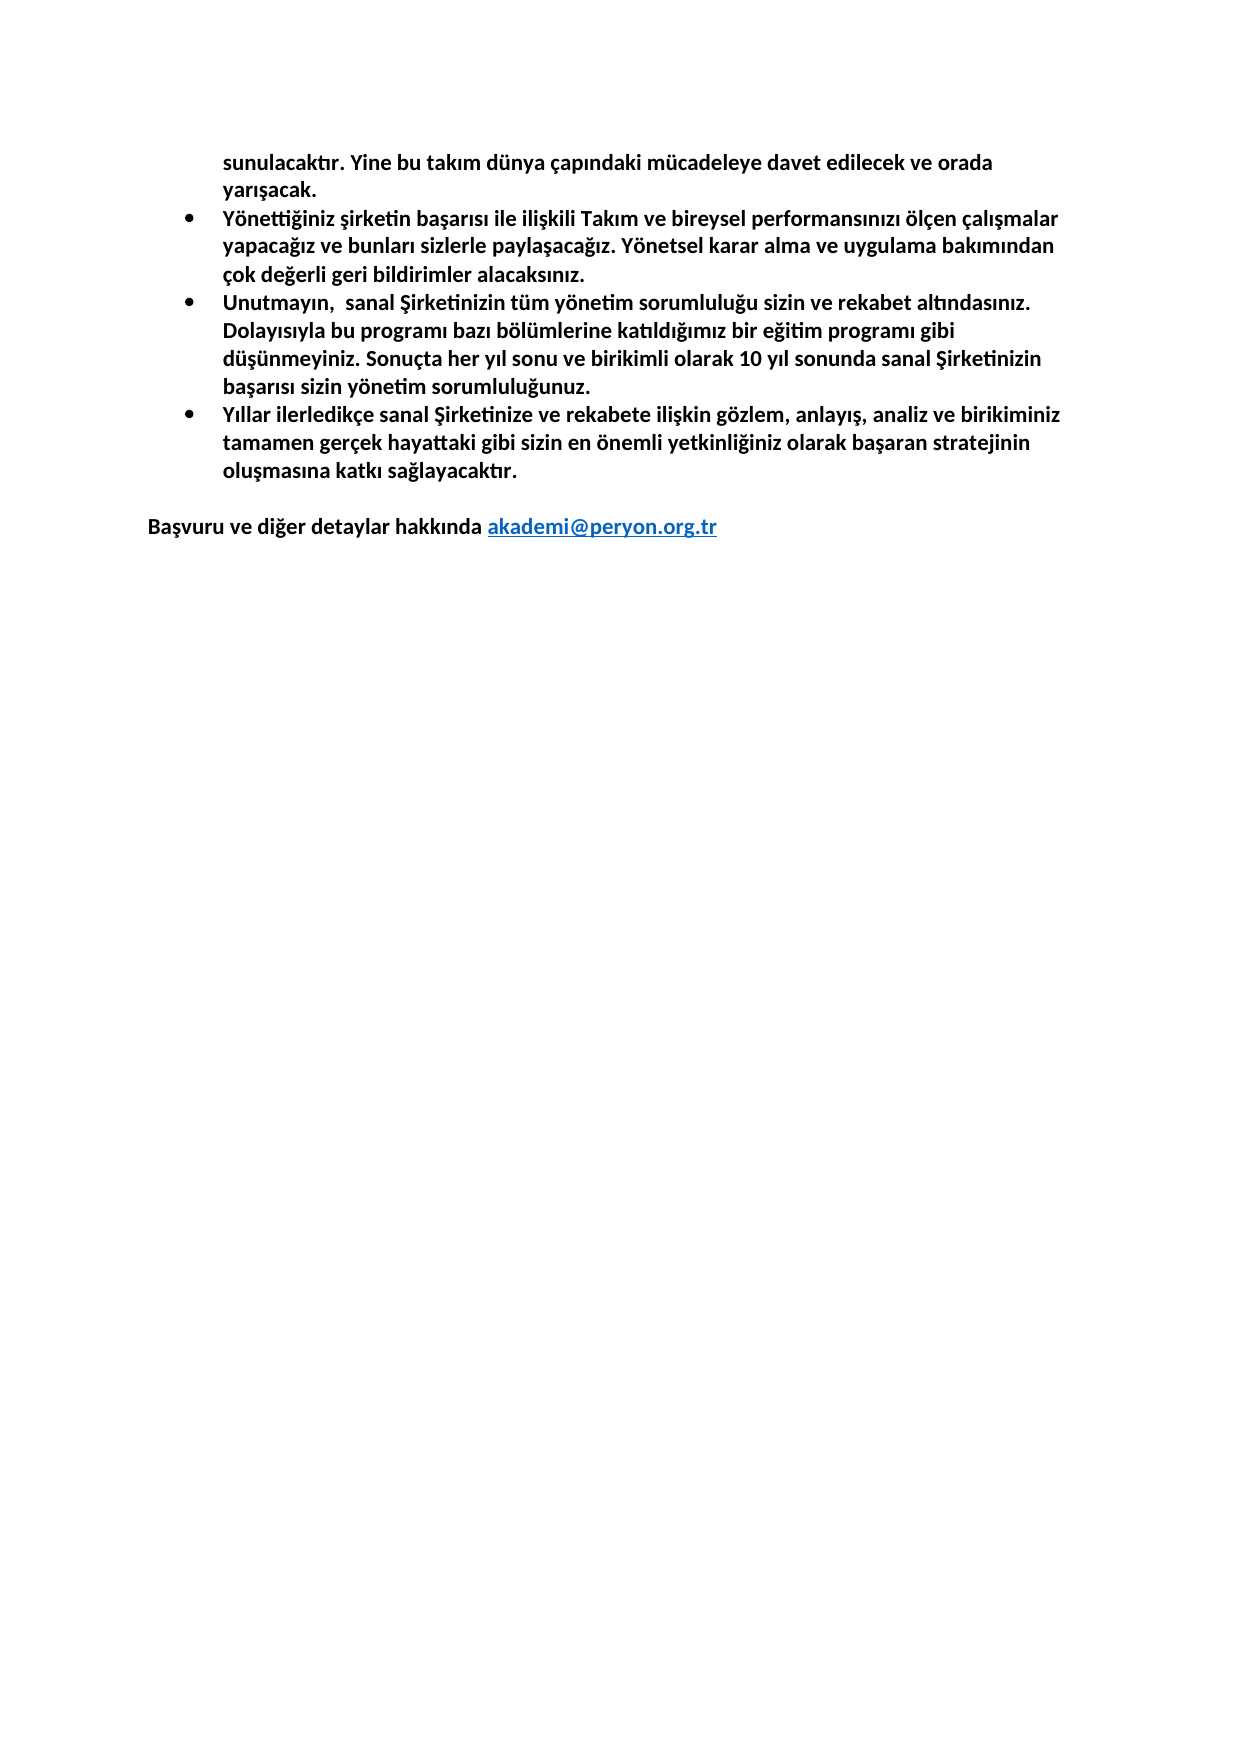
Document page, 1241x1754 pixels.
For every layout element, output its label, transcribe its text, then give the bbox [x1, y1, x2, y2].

list Yıllar ilerledikçe sanal Şirketinize ve rekabete ilişkin gözlem, anlayış, analiz ve birikiminiz tamamen gerçek hayattaki gibi sizin en önemli yetkinliğiniz olarak başaran stratejinin oluşmasına katkı sağlayacaktır. [185, 400, 1093, 484]
text Başvuru ve diğer detaylar hakkında akademi@peryon.org.tr [148, 512, 1093, 540]
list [185, 148, 1093, 204]
list Yönettiğiniz şirketin başarısı ile ilişkili Takım ve bireysel performansınızı ölçen çalışmalar yapacağız ve bunları sizlerle paylaşacağız. Yönetsel karar alma ve uygulama bakımından çok değerli geri bildirimler alacaksınız. [185, 204, 1093, 288]
list Unutmayın, sanal Şirketinizin tüm yönetim sorumluluğu sizin ve rekabet altındasınız. Dolayısıyla bu programı bazı bölümlerine katıldığımız bir eğitim programı gibi düşünmeyiniz. Sonuçta her yıl sonu ve birikimli olarak 10 yıl sonunda sanal Şirketinizin başarısı sizin yönetim sorumluluğunuz. [185, 288, 1093, 400]
